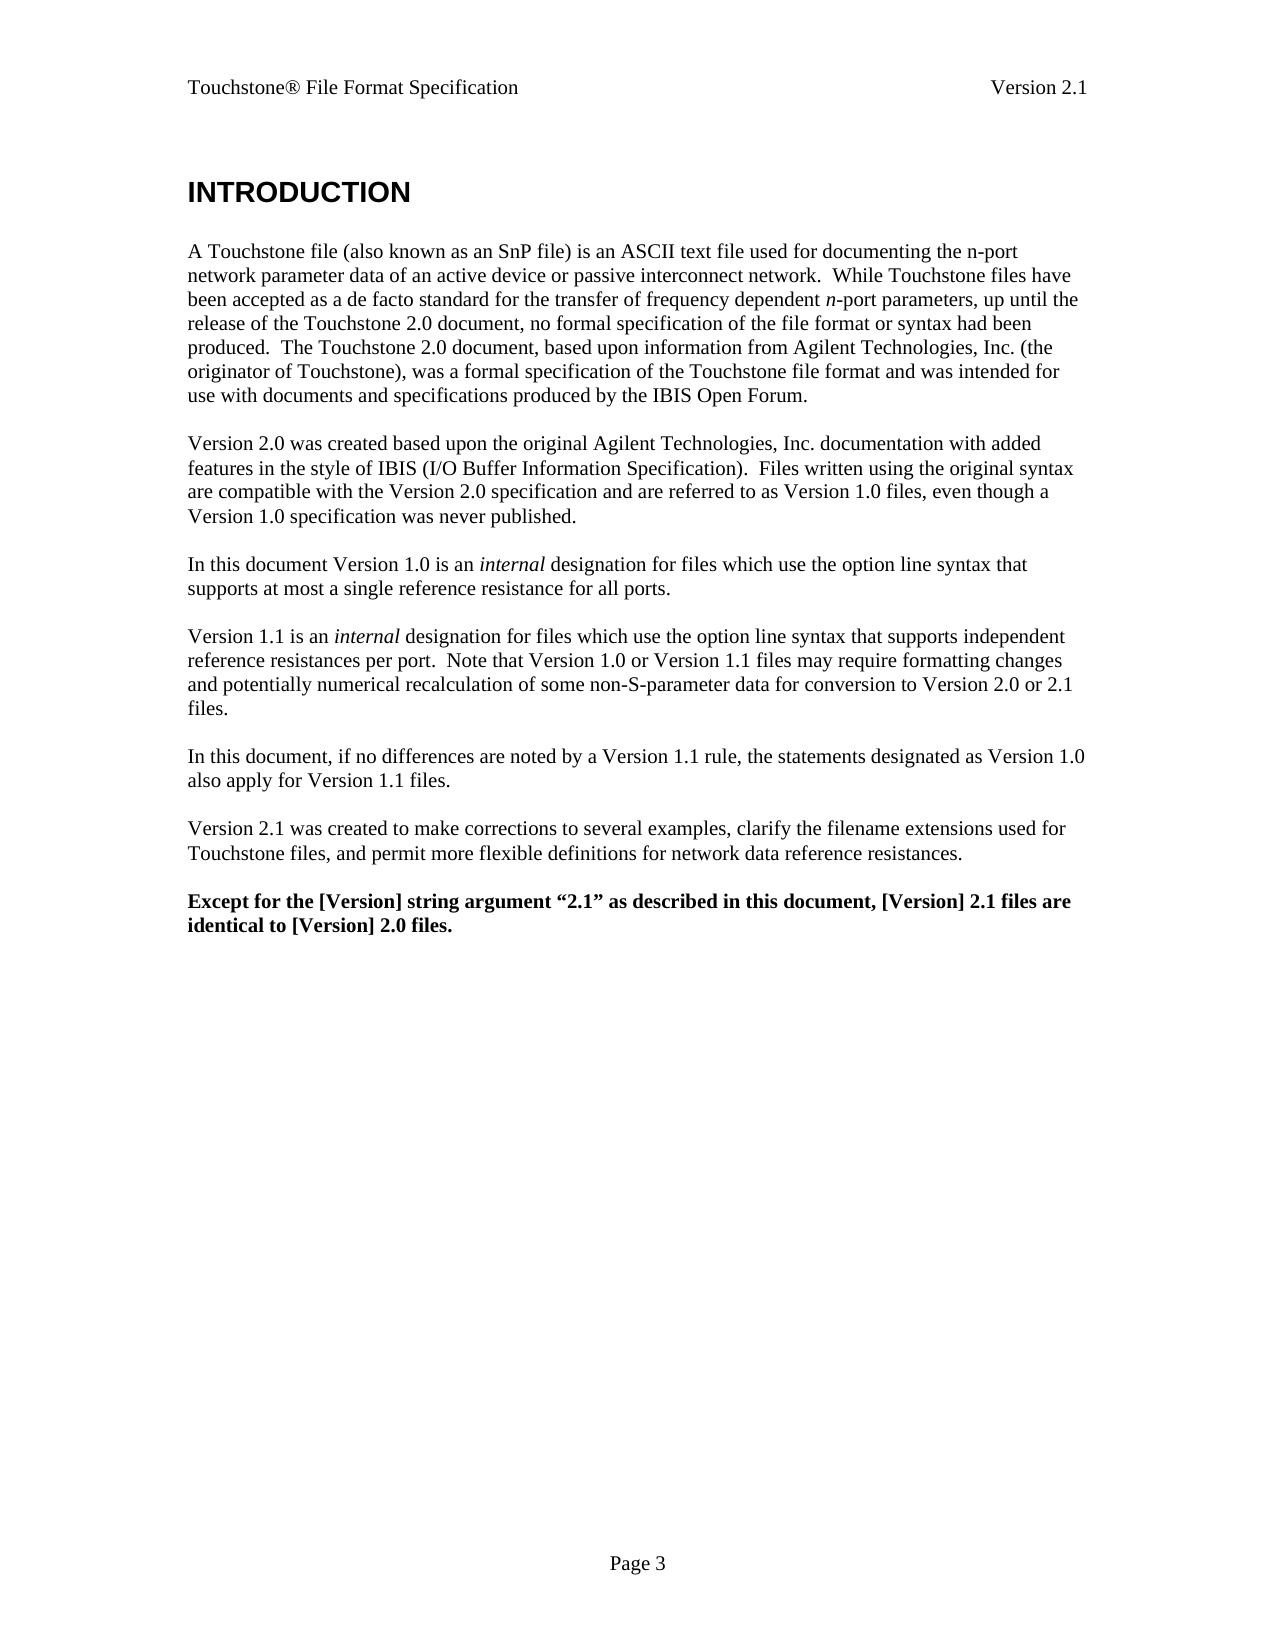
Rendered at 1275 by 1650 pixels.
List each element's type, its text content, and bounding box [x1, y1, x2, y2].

text Version 1.1 is an internal designation for files which use the option line syntax that supports independent reference resistances per port. Note that Version 1.0 or Version 1.1 files may require formatting changes and potentially numerical recalculation of some non-S-parameter data for conversion to Version 2.0 or 2.1 files. [187, 624, 1087, 720]
text Version 2.0 was created based upon the original Agilent Technologies, Inc. documentation with added features in the style of IBIS (I/O Buffer Information Specification). Files written using the original syntax are compatible with the Version 2.0 specification and are referred to as Version 1.0 files, even though a Version 1.0 specification was never published. [187, 431, 1087, 528]
text Except for the [Version] string argument “2.1” as described in this document, [Version] 2.1 files are identical to [Version] 2.0 files. [187, 888, 1087, 937]
text Version 2.1 was created to make corrections to several examples, clarify the filename extensions used for Touchstone files, and permit more flexible definitions for network data reference resistances. [187, 816, 1087, 864]
text A Touchstone file (also known as an SnP file) is an ASCII text file used for documenting the n-port network parameter data of an active device or passive interconnect network. While Touchstone files have been accepted as a de facto standard for the transfer of frequency dependent n-port parameters, up until the release of the Touchstone 2.0 document, no formal specification of the file format or syntax had been produced. The Touchstone 2.0 document, based upon information from Agilent Technologies, Inc. (the originator of Touchstone), was a formal specification of the Touchstone file format and was intended for use with documents and specifications produced by the IBIS Open Forum. [187, 239, 1087, 407]
text In this document, if no differences are noted by a Version 1.1 rule, the statements designated as Version 1.0 also apply for Version 1.1 files. [187, 744, 1087, 792]
text In this document Version 1.0 is an internal designation for files which use the option line syntax that supports at most a single reference resistance for all ports. [187, 552, 1087, 600]
subtitle INTRODUCTION [187, 175, 1087, 208]
